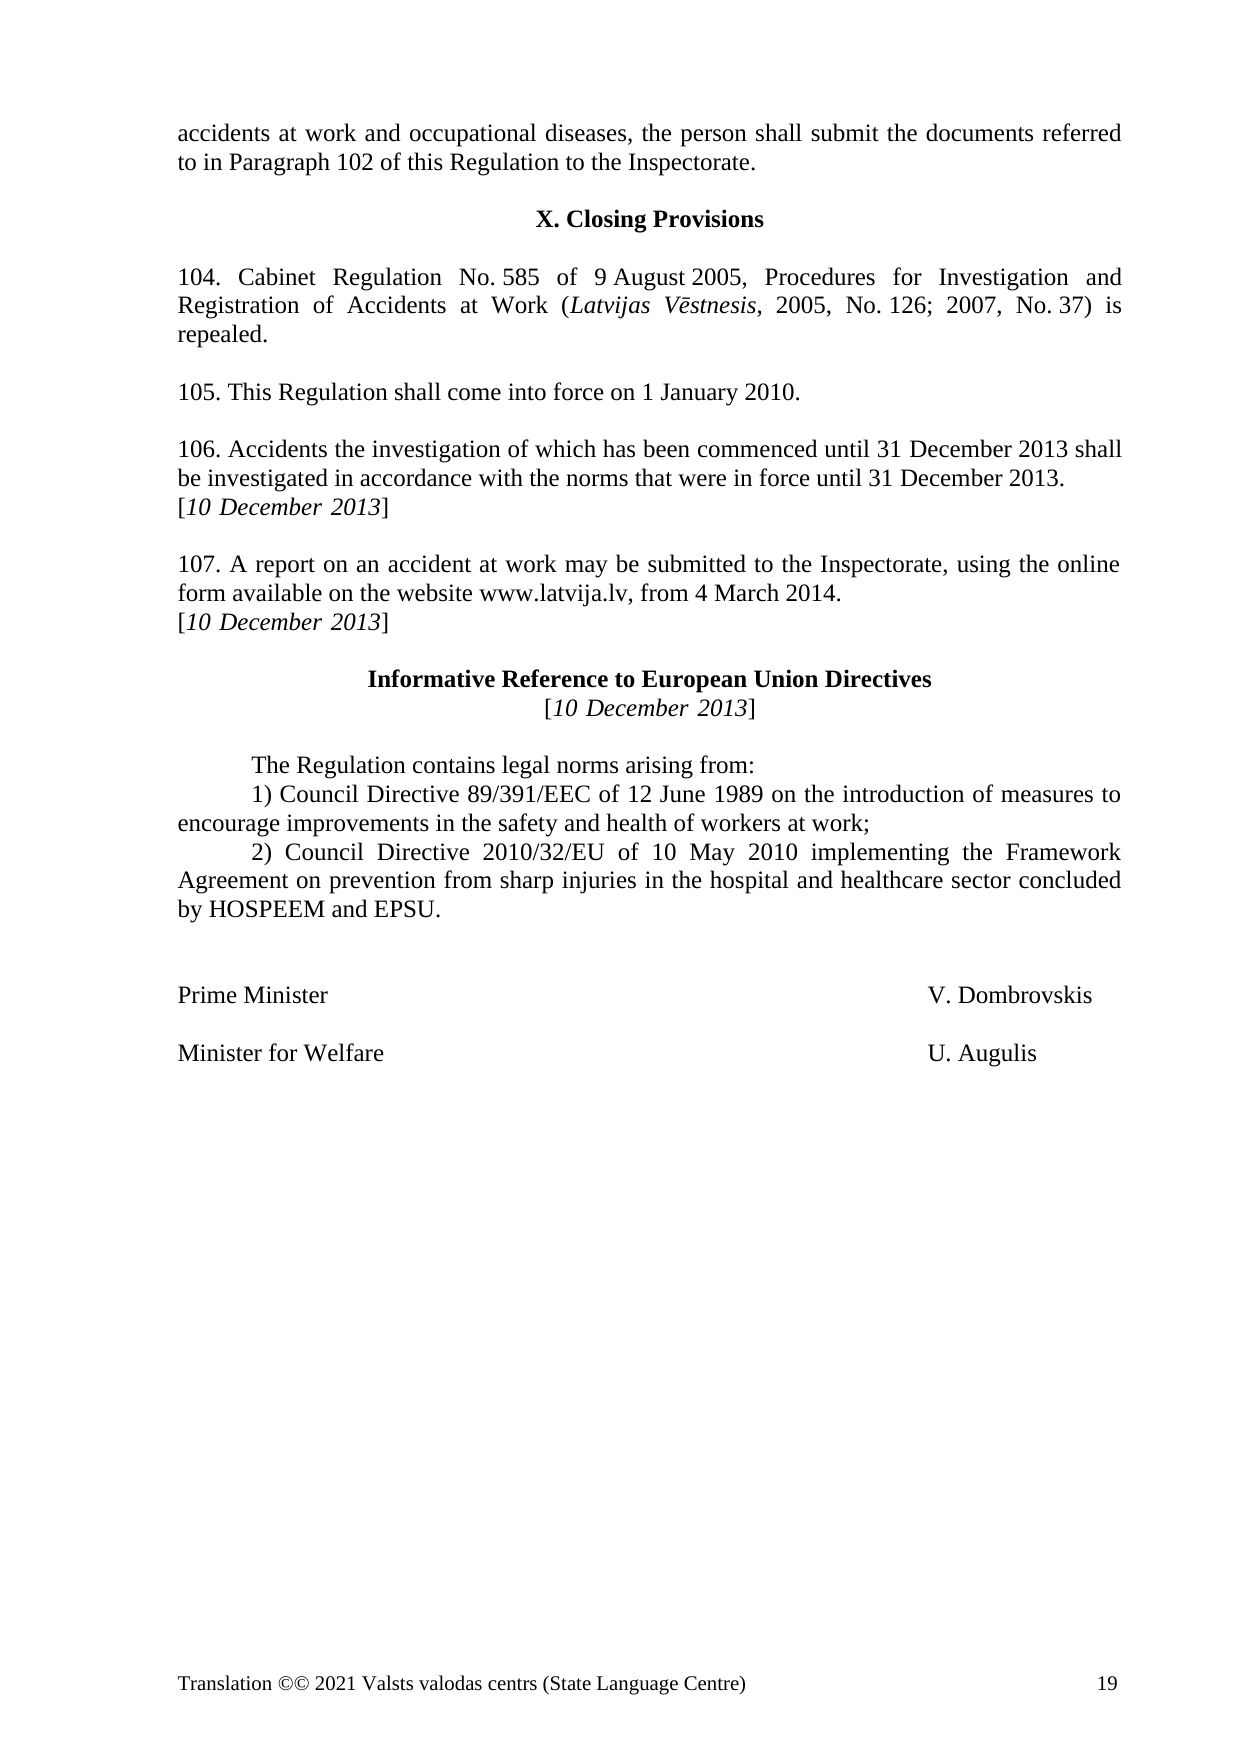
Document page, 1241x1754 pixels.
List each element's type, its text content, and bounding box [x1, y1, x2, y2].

text Prime Minister V. Dombrovskis [177, 981, 1122, 1009]
text Informative Reference to European Union Directives [177, 664, 1122, 693]
text 1) Council Directive 89/391/EEC of 12 June 1989 on the introduction of measures to encourage improvements in the safety and health of workers at work; [177, 779, 1122, 837]
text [177, 118, 1122, 176]
text 2) Council Directive 2010/32/EU of 10 May 2010 implementing the Framework Agreement on prevention from sharp injuries in the hospital and healthcare sector concluded by HOSPEEM and EPSU. [177, 837, 1122, 923]
text [10 December 2013] [177, 492, 1122, 521]
text 106. Accidents the investigation of which has been commenced until 31 December 2013 shall be investigated in accordance with the norms that were in force until 31 December 2013. [177, 434, 1122, 492]
text 107. A report on an accident at work may be submitted to the Inspectorate, using the online form available on the website www.latvija.lv, from 4 March 2014. [177, 549, 1122, 607]
text 104. Cabinet Regulation No. 585 of 9 August 2005, Procedures for Investigation and Registration of Accidents at Work (Latvijas Vēstnesis, 2005, No. 126; 2007, No. 37) is repealed. [177, 262, 1122, 348]
text X. Closing Provisions [177, 204, 1122, 233]
text [10 December 2013] [177, 693, 1122, 722]
text [10 December 2013] [177, 607, 1122, 636]
text The Regulation contains legal norms arising from: [177, 751, 1122, 779]
text Minister for Welfare U. Augulis [177, 1038, 1122, 1067]
text 105. This Regulation shall come into force on 1 January 2010. [177, 377, 1122, 406]
